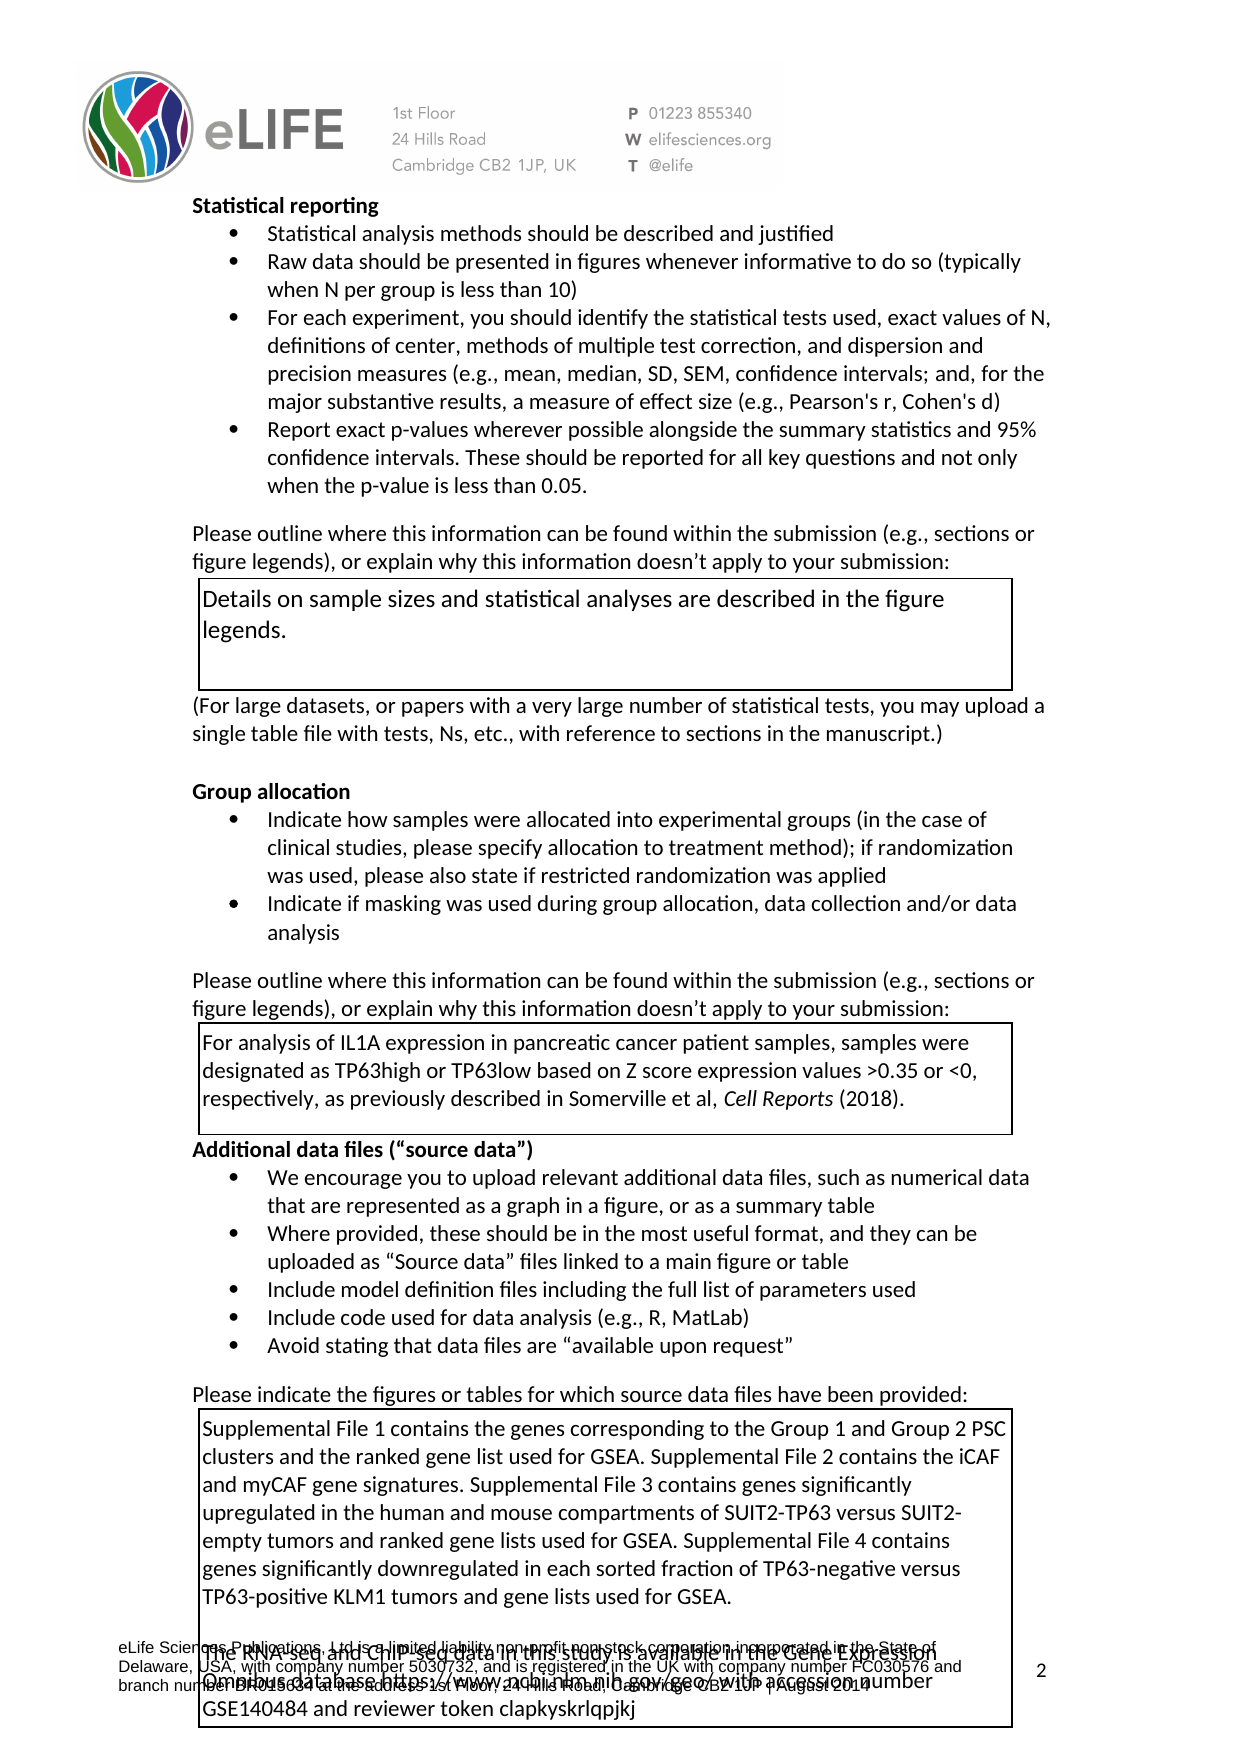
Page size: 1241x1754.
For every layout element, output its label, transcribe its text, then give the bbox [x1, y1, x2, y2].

text (For large datasets, or papers with a very large number of statistical tests, you may upload a single table file with tests, Ns, etc., with reference to sections in the manuscript.) [192, 603, 1053, 747]
text Group allocation [192, 777, 1053, 806]
list Statistical analysis methods should be described and justified [229, 219, 1053, 247]
text Supplemental File 1 contains the genes corresponding to the Group 1 and Group 2 PSC clusters and the ranked gene list used for GSEA. Supplemental File 2 contains the iCAF and myCAF gene signatures. Supplemental File 3 contains genes significantly upregulated in the human and mouse compartments of SUIT2-TP63 versus SUIT2-empty tumors and ranked gene lists used for GSEA. Supplemental File 4 contains genes significantly downregulated in each sorted fraction of TP63-negative versus TP63-positive KLM1 tumors and gene lists used for GSEA. [200, 1412, 1011, 1610]
list Include code used for data analysis (e.g., R, MatLab) [229, 1303, 1053, 1332]
picture [73, 59, 784, 191]
list Avoid stating that data files are “available upon request” [229, 1332, 1053, 1359]
list We encourage you to upload relevant additional data files, such as numerical data that are represented as a graph in a figure, or as a summary table [229, 1163, 1053, 1219]
text The RNA-seq and ChIP-seq data in this study is available in the Gene Expression Omnibus database https://www.ncbi.nlm.nih.gov/geo/ with accession number GSE140484 and reviewer token clapkyskrlqpjkj [200, 1638, 1011, 1724]
text Statistical reporting [192, 191, 1053, 219]
text Additional data files (“source data”) [192, 1052, 1053, 1163]
text For analysis of IL1A expression in pancreatic cancer patient samples, samples were designated as TP63high or TP63low based on Z score expression values >0.35 or <0, respectively, as previously described in Somerville et al, Cell Reports (2018). [200, 1026, 1011, 1114]
list Report exact p-values wherever possible alongside the summary statistics and 95% confidence intervals. These should be reported for all key questions and not only when the p-value is less than 0.05. [229, 415, 1053, 499]
text Details on sample sizes and statistical analyses are described in the figure legends. [200, 581, 1011, 644]
text Please indicate the figures or tables for which source data files have been provided: [192, 1380, 1053, 1408]
list Include model definition files including the full list of parameters used [229, 1276, 1053, 1303]
list Raw data should be presented in figures whenever informative to do so (typically when N per group is less than 10) [229, 247, 1053, 303]
list Indicate if masking was used during group allocation, data collection and/or data analysis [229, 889, 1053, 946]
list Where provided, these should be in the most useful format, and they can be uploaded as “Source data” files linked to a main figure or table [229, 1219, 1053, 1276]
list For each experiment, you should identify the statistical tests used, exact values of N, definitions of center, methods of multiple test correction, and dispersion and precision measures (e.g., mean, median, SD, SEM, confidence intervals; and, for the major substantive results, a measure of effect size (e.g., Pearson's r, Cohen's d) [229, 303, 1053, 415]
list Indicate how samples were allocated into experimental groups (in the case of clinical studies, please specify allocation to treatment method); if randomization was used, please also state if restricted randomization was applied [229, 806, 1053, 889]
